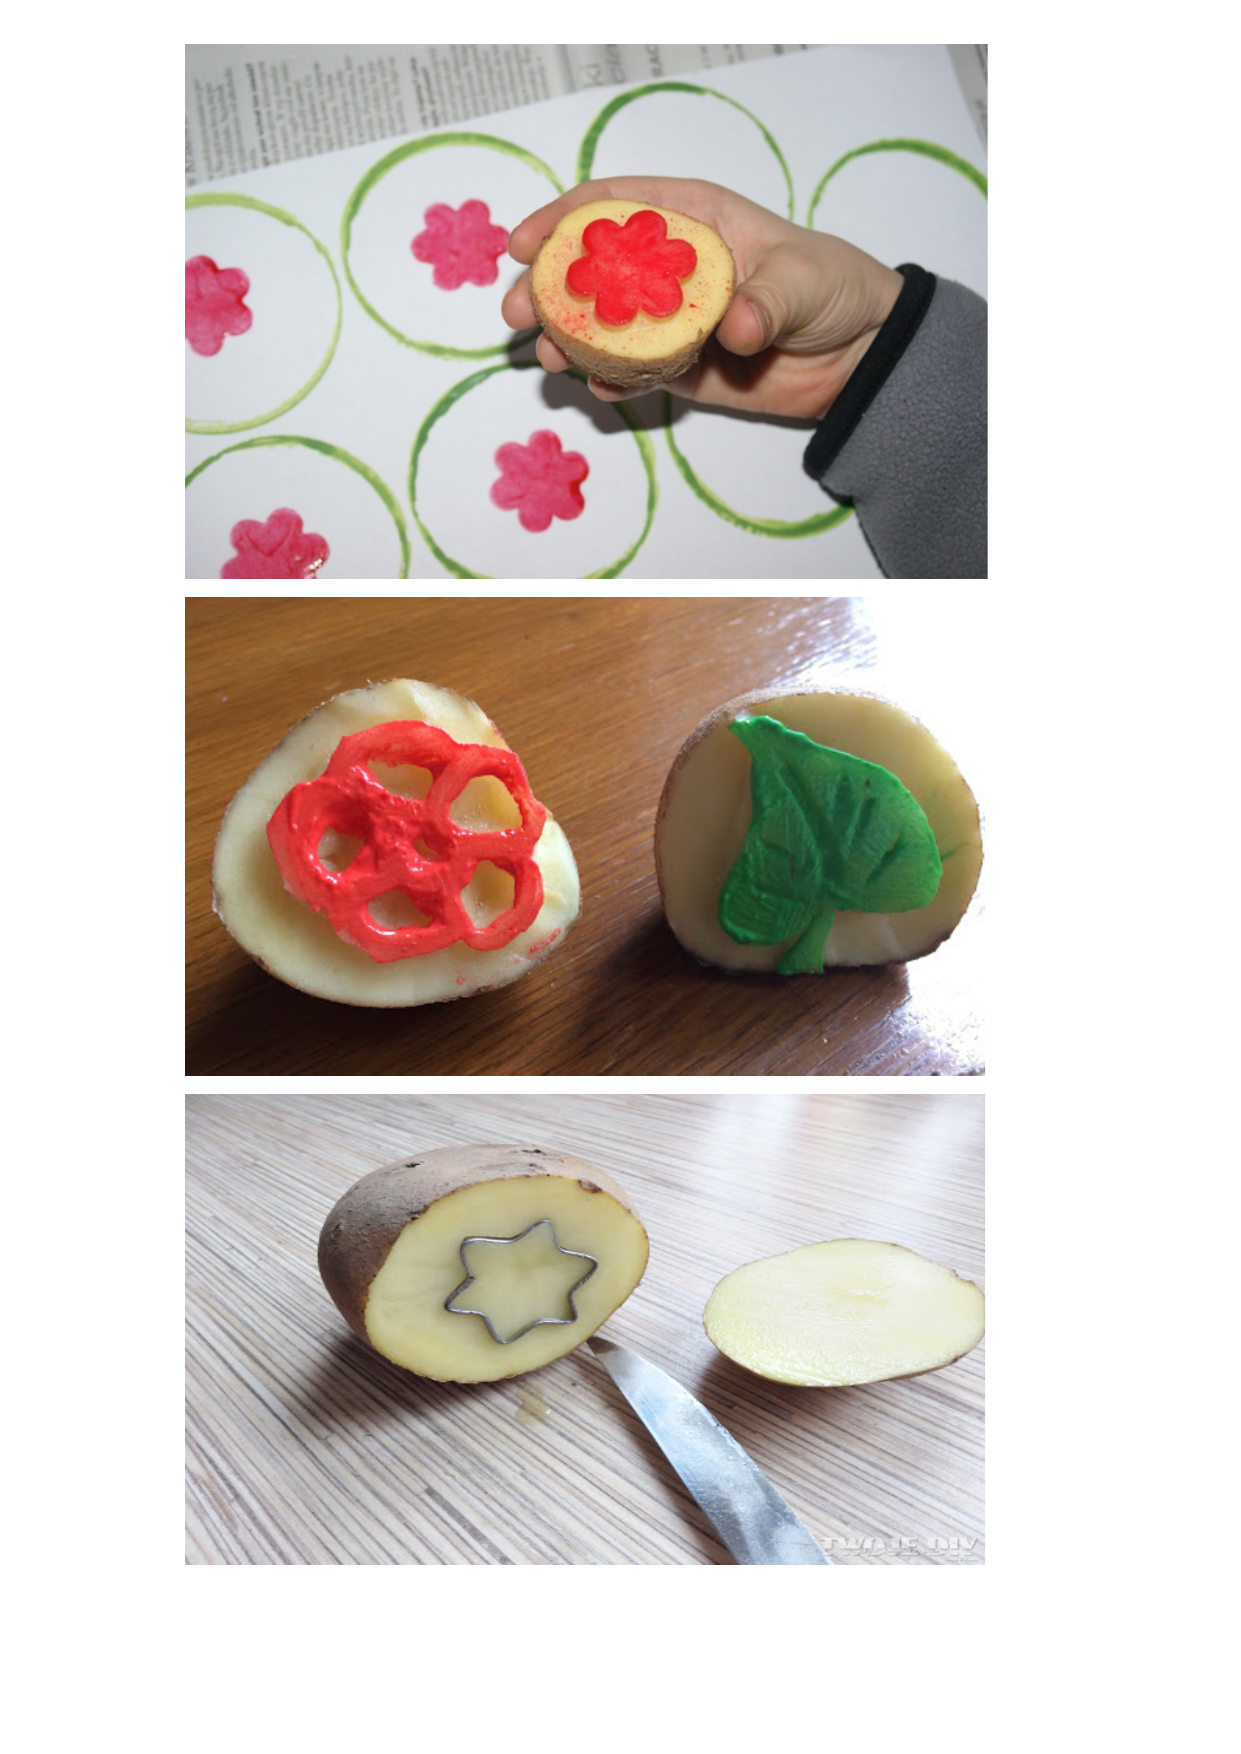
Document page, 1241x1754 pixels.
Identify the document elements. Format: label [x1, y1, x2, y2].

picture [185, 597, 985, 1076]
picture [185, 44, 988, 579]
picture [185, 1094, 985, 1565]
